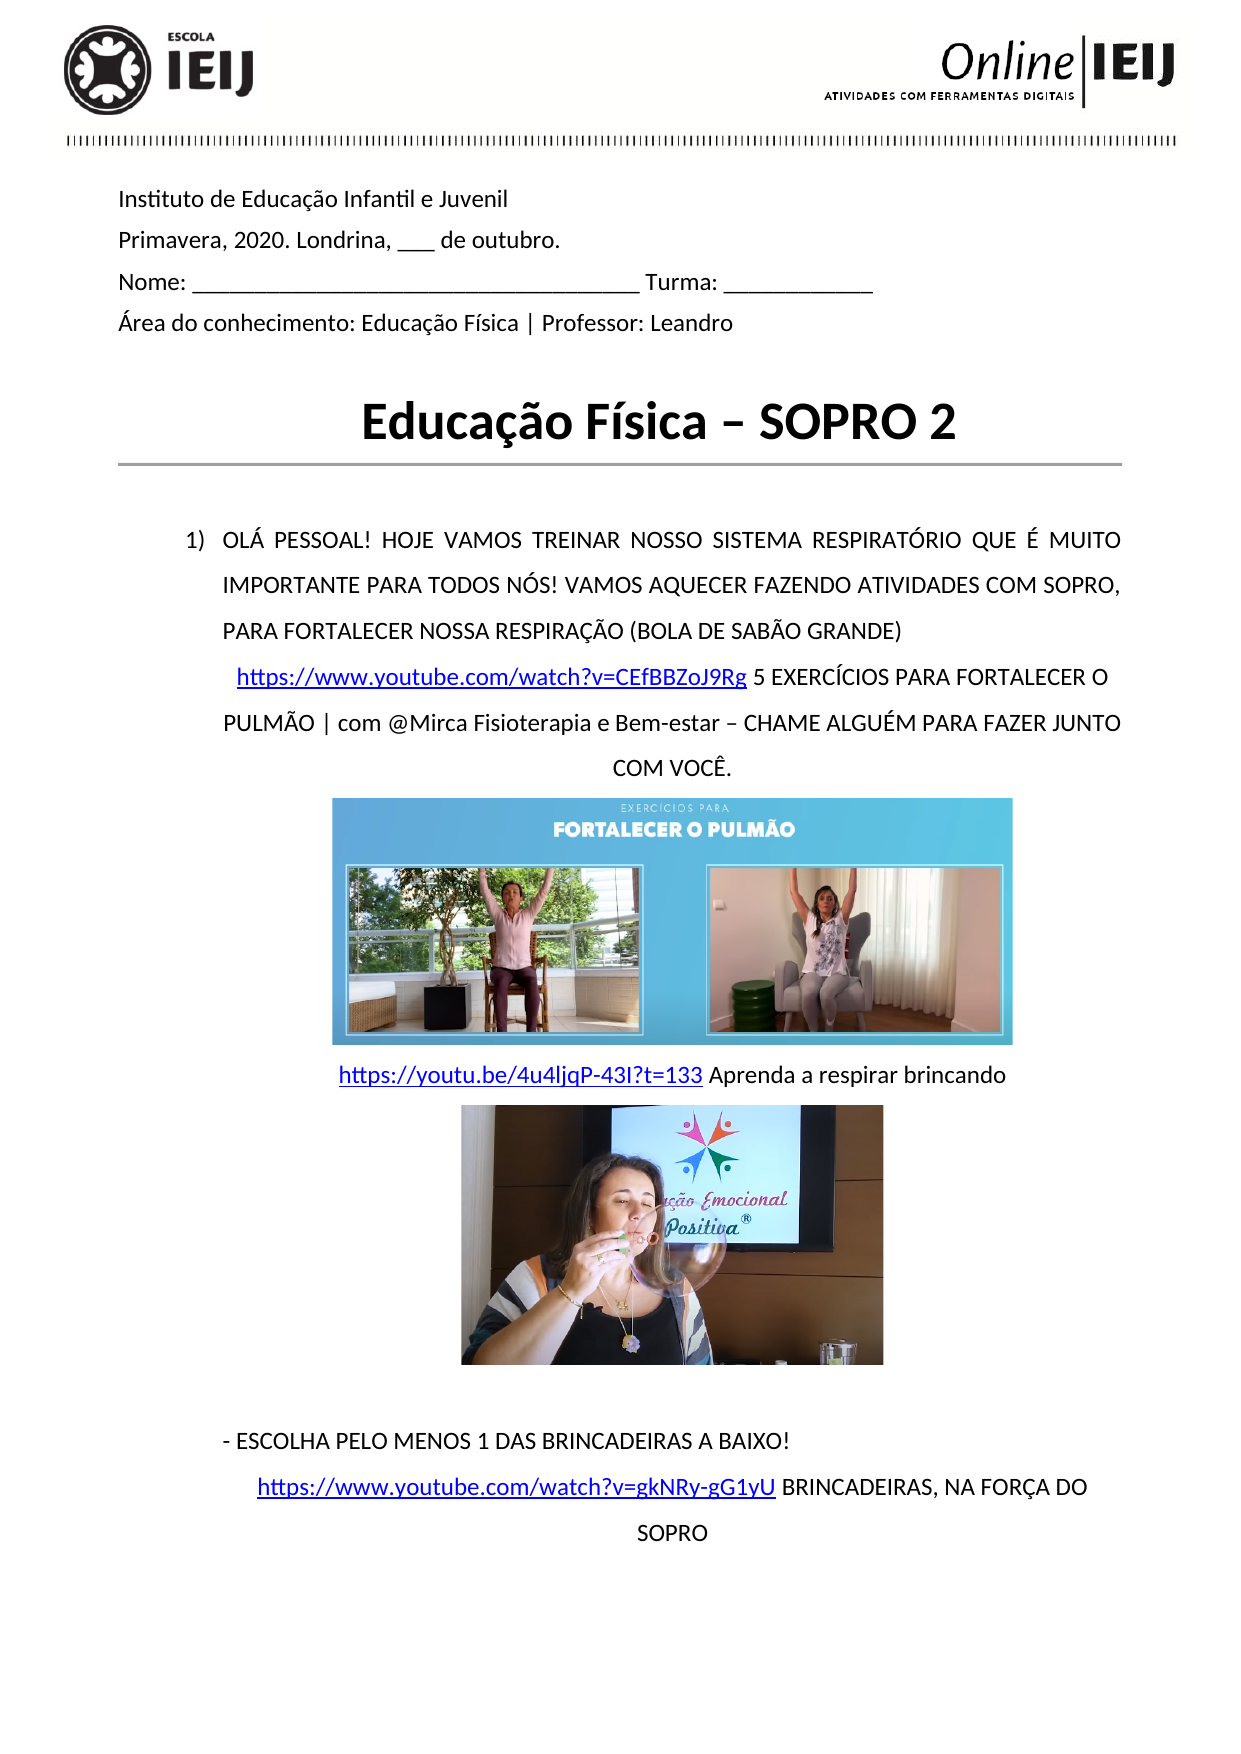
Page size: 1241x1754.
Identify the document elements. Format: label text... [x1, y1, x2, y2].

text https://www.youtube.com/watch?v=gkNRy-gG1yU BRINCADEIRAS, NA FORÇA DO SOPRO [222, 1471, 1122, 1547]
list OLÁ PESSOAL! HOJE VAMOS TREINAR NOSSO SISTEMA RESPIRATÓRIO QUE É MUITO IMPORTANTE PARA TODOS NÓS! VAMOS AQUECER FAZENDO ATIVIDADES COM SOPRO, PARA FORTALECER NOSSA RESPIRAÇÃO (BOLA DE SABÃO GRANDE) [185, 524, 1122, 646]
subtitle Área do conhecimento: Educação Física | Professor: Leandro [118, 307, 1122, 338]
text https://www.youtube.com/watch?v=CEfBBZoJ9Rg 5 EXERCÍCIOS PARA FORTALECER O PULMÃO | com @Mirca Fisioterapia e Bem-estar – CHAME ALGUÉM PARA FAZER JUNTO COM VOCÊ. [222, 661, 1122, 783]
picture [461, 1105, 884, 1365]
subtitle Instituto de Educação Infantil e Juvenil [118, 183, 1122, 214]
text - ESCOLHA PELO MENOS 1 DAS BRINCADEIRAS A BAIXO! [222, 1425, 1122, 1456]
subtitle Nome: ____________________________________ Turma: ____________ [118, 266, 1122, 296]
picture [50, 18, 1190, 158]
title Educação Física – SOPRO 2 [118, 387, 1125, 453]
subtitle Primavera, 2020. Londrina, ___ de outubro. [118, 224, 1122, 255]
picture [332, 798, 1013, 1045]
text https://youtu.be/4u4ljqP-43I?t=133 Aprenda a respirar brincando [222, 1060, 1122, 1090]
